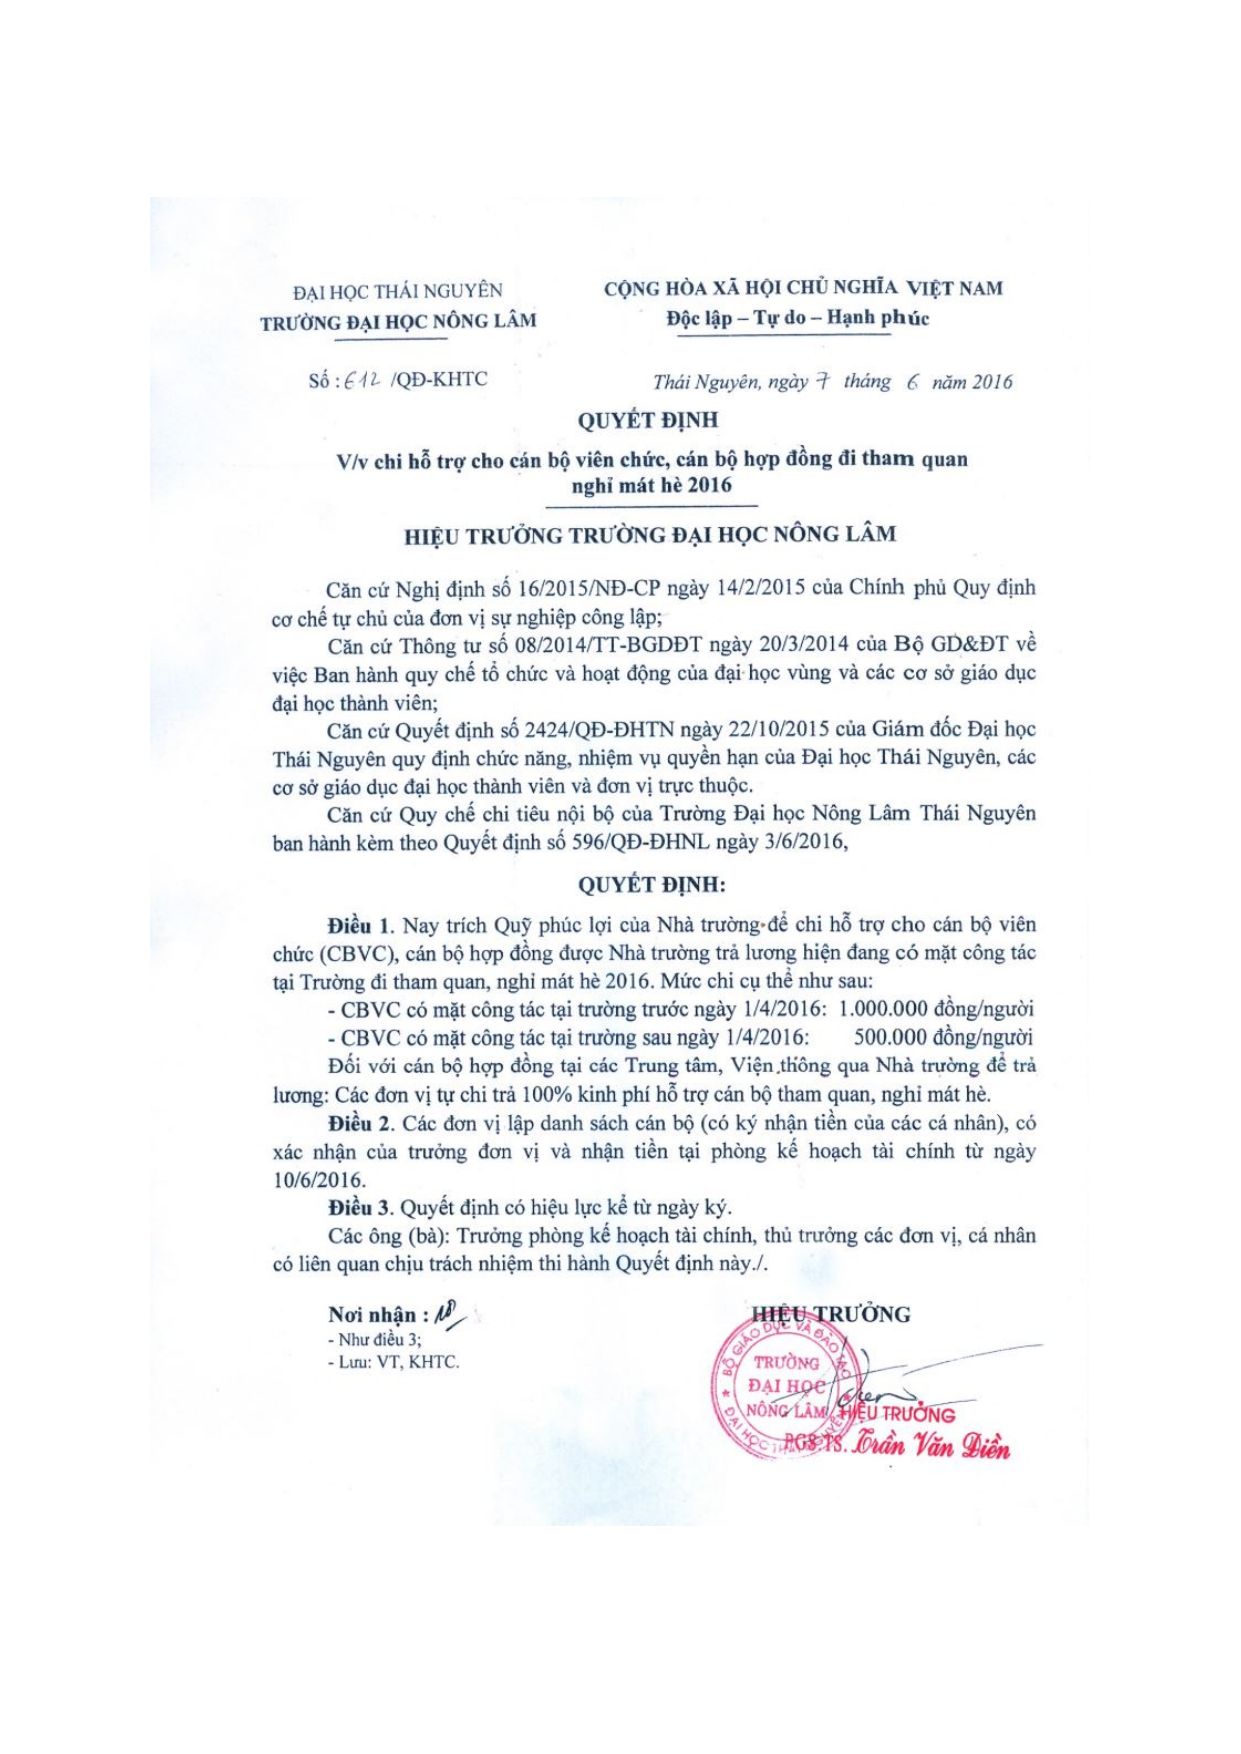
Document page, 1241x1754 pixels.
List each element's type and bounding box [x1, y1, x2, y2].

picture [150, 197, 1091, 1526]
